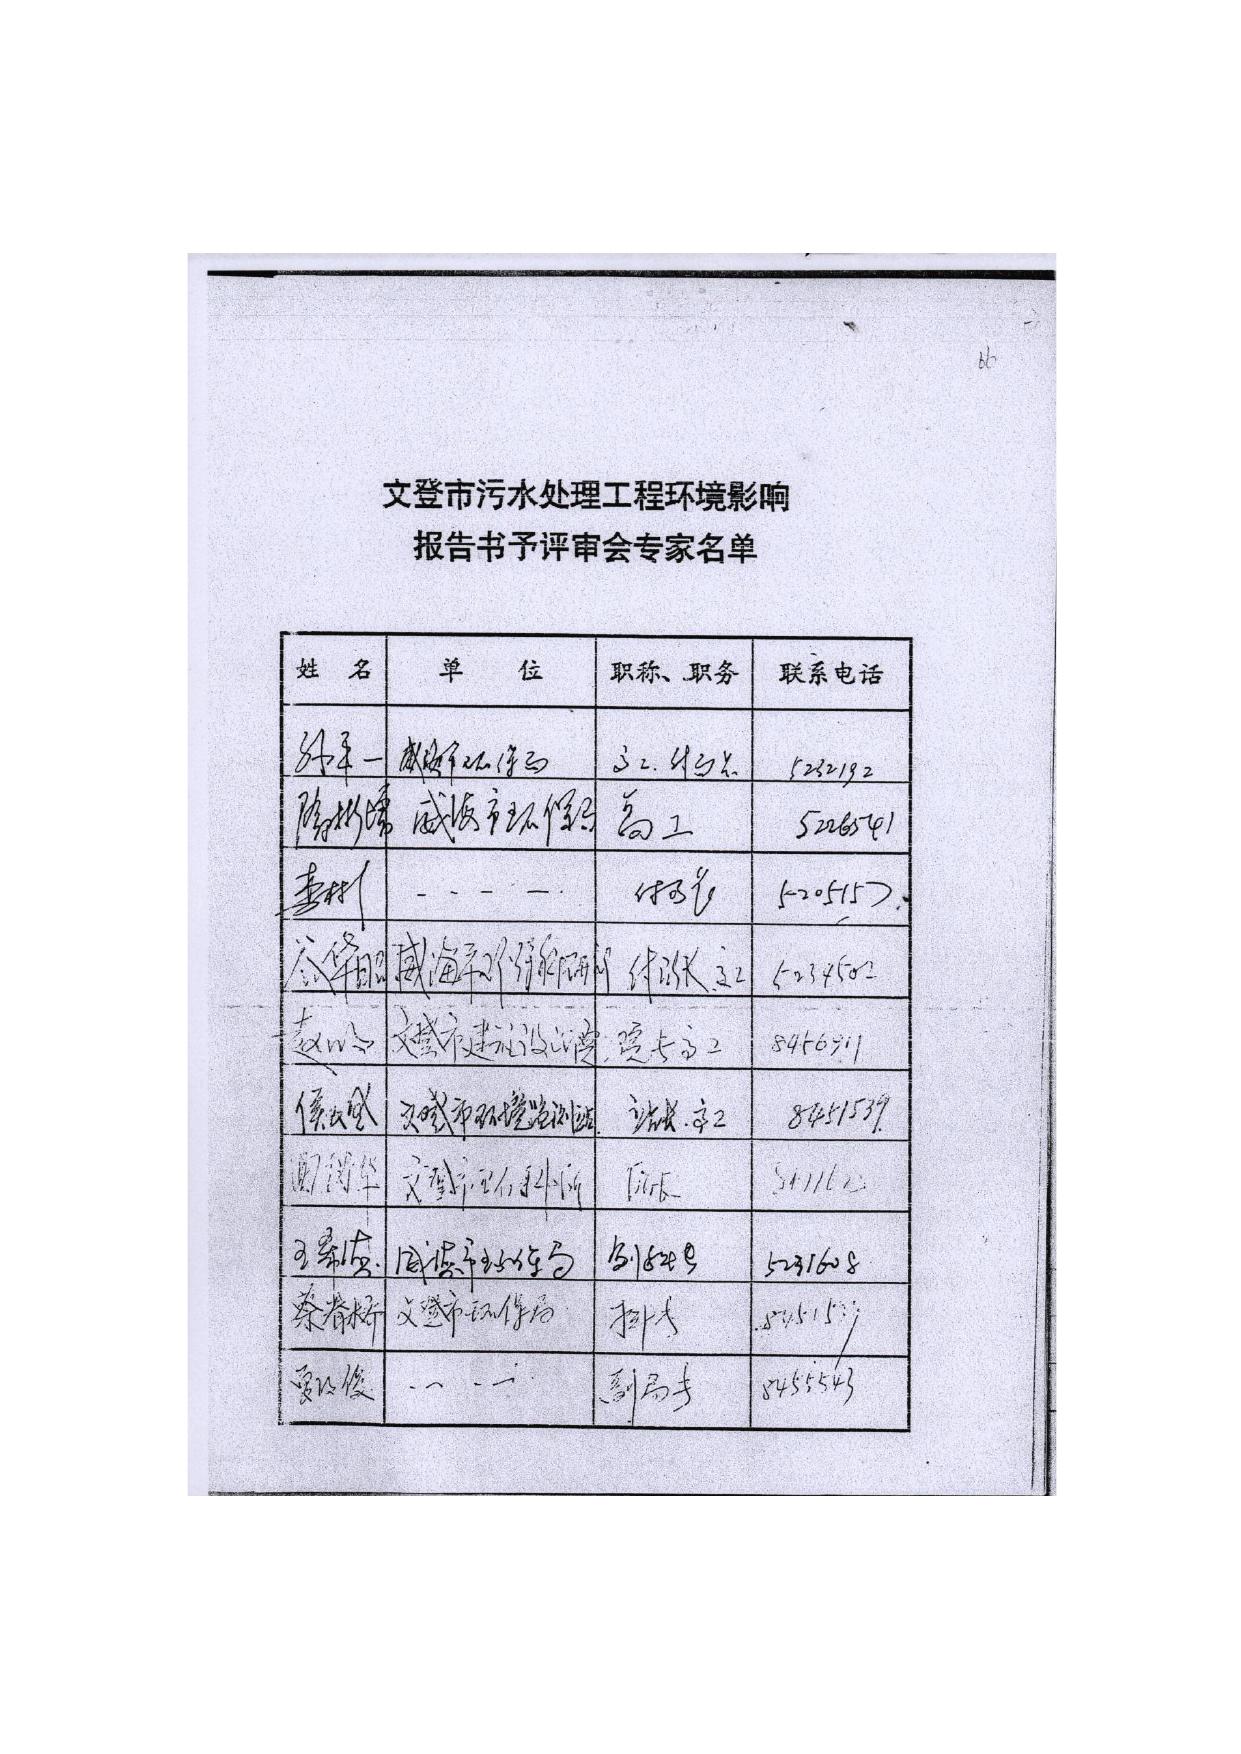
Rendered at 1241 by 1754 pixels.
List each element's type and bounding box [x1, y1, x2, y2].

picture [187, 253, 1057, 1496]
